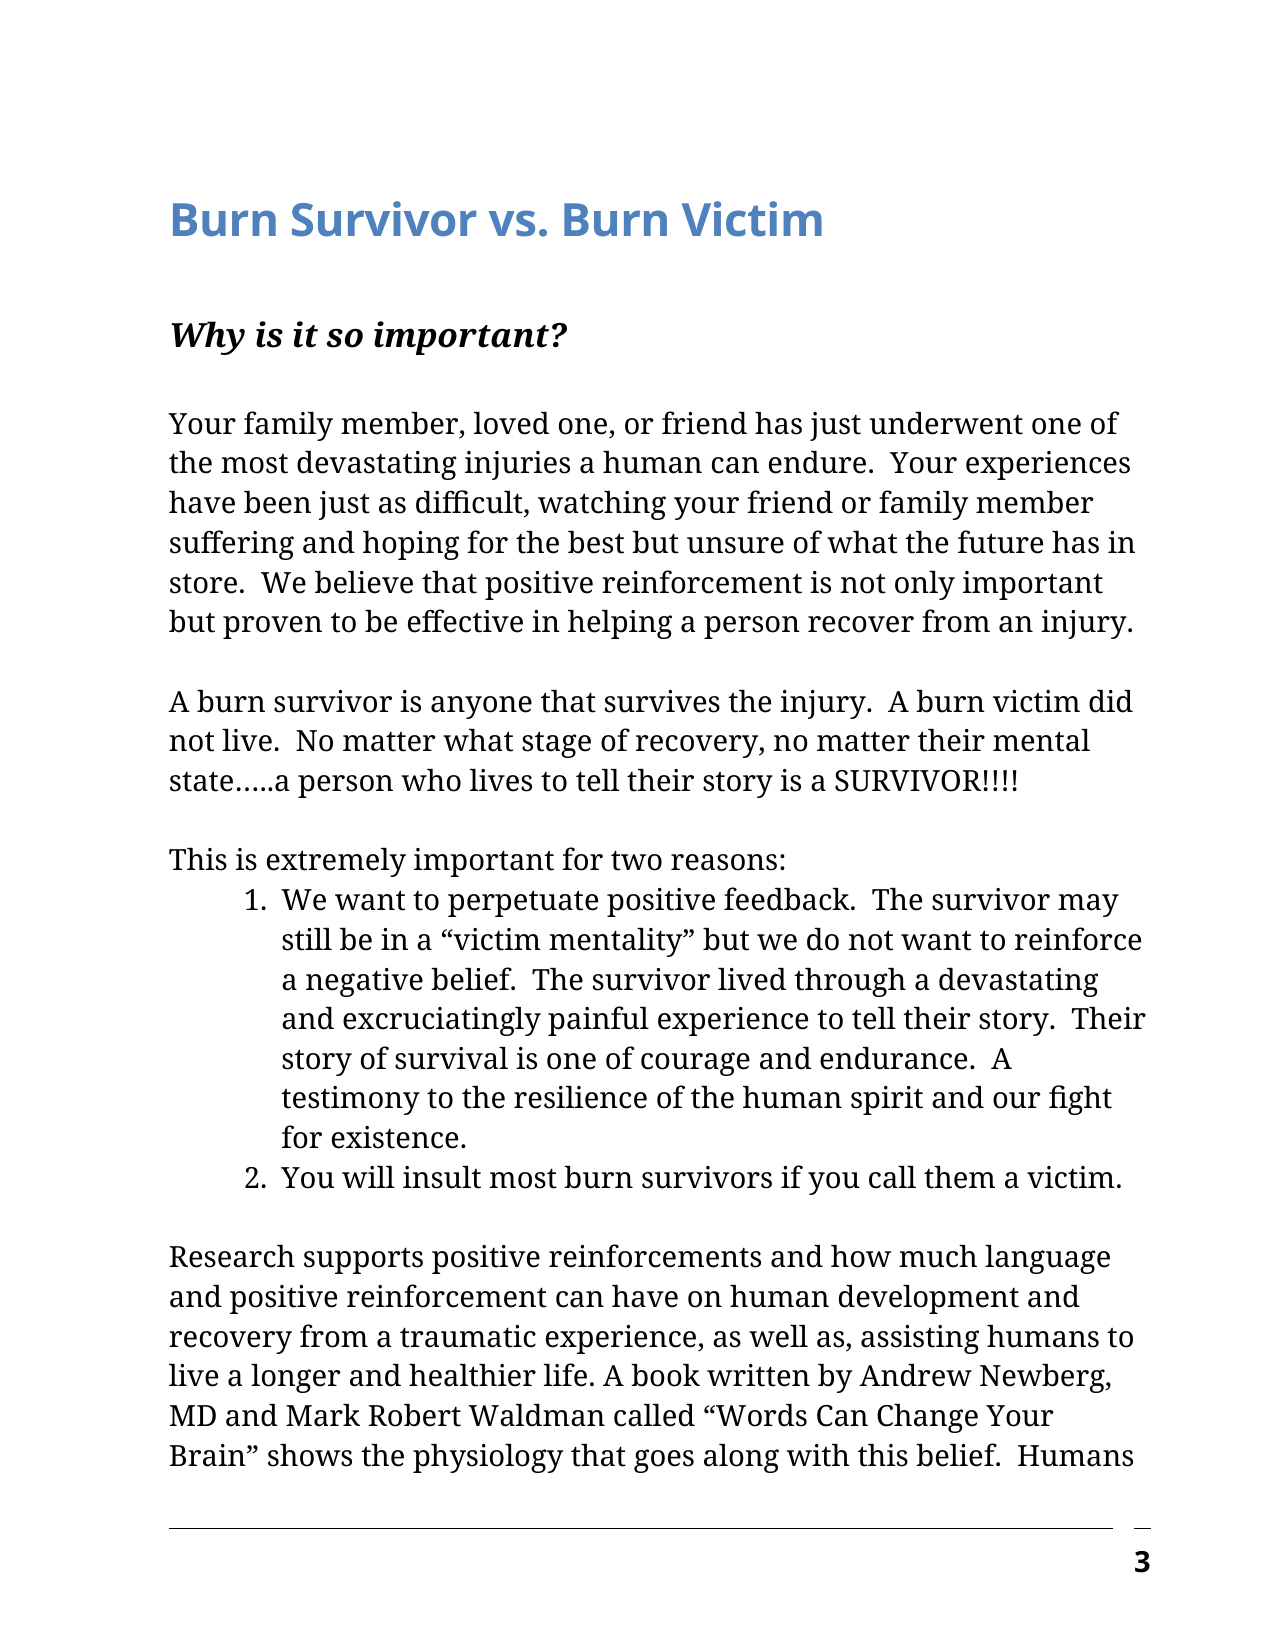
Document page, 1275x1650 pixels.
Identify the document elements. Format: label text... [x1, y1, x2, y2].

text Your family member, loved one, or friend has just underwent one of the most devastating injuries a human can endure. Your experiences have been just as difficult, watching your friend or family member suffering and hoping for the best but unsure of what the future has in store. We believe that positive reinforcement is not only important but proven to be effective in helping a person recover from an injury. [169, 403, 1151, 641]
text A burn survivor is anyone that survives the injury. A burn victim did not live. No matter what stage of recovery, no matter their mental state…..a person who lives to tell their story is a SURVIVOR!!!! [169, 681, 1151, 800]
list We want to perpetuate positive feedback. The survivor may still be in a “victim mentality” but we do not want to reinforce a negative belief. The survivor lived through a devastating and excruciatingly painful experience to tell their story. Their story of survival is one of courage and endurance. A testimony to the resilience of the human spirit and our fight for existence. [244, 879, 1151, 1157]
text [169, 1237, 1151, 1475]
list You will insult most burn survivors if you call them a victim. [244, 1157, 1151, 1197]
subtitle Burn Survivor vs. Burn Victim [169, 187, 1151, 250]
text Why is it so important? [169, 312, 1151, 358]
text This is extremely important for two reasons: [169, 840, 1151, 879]
